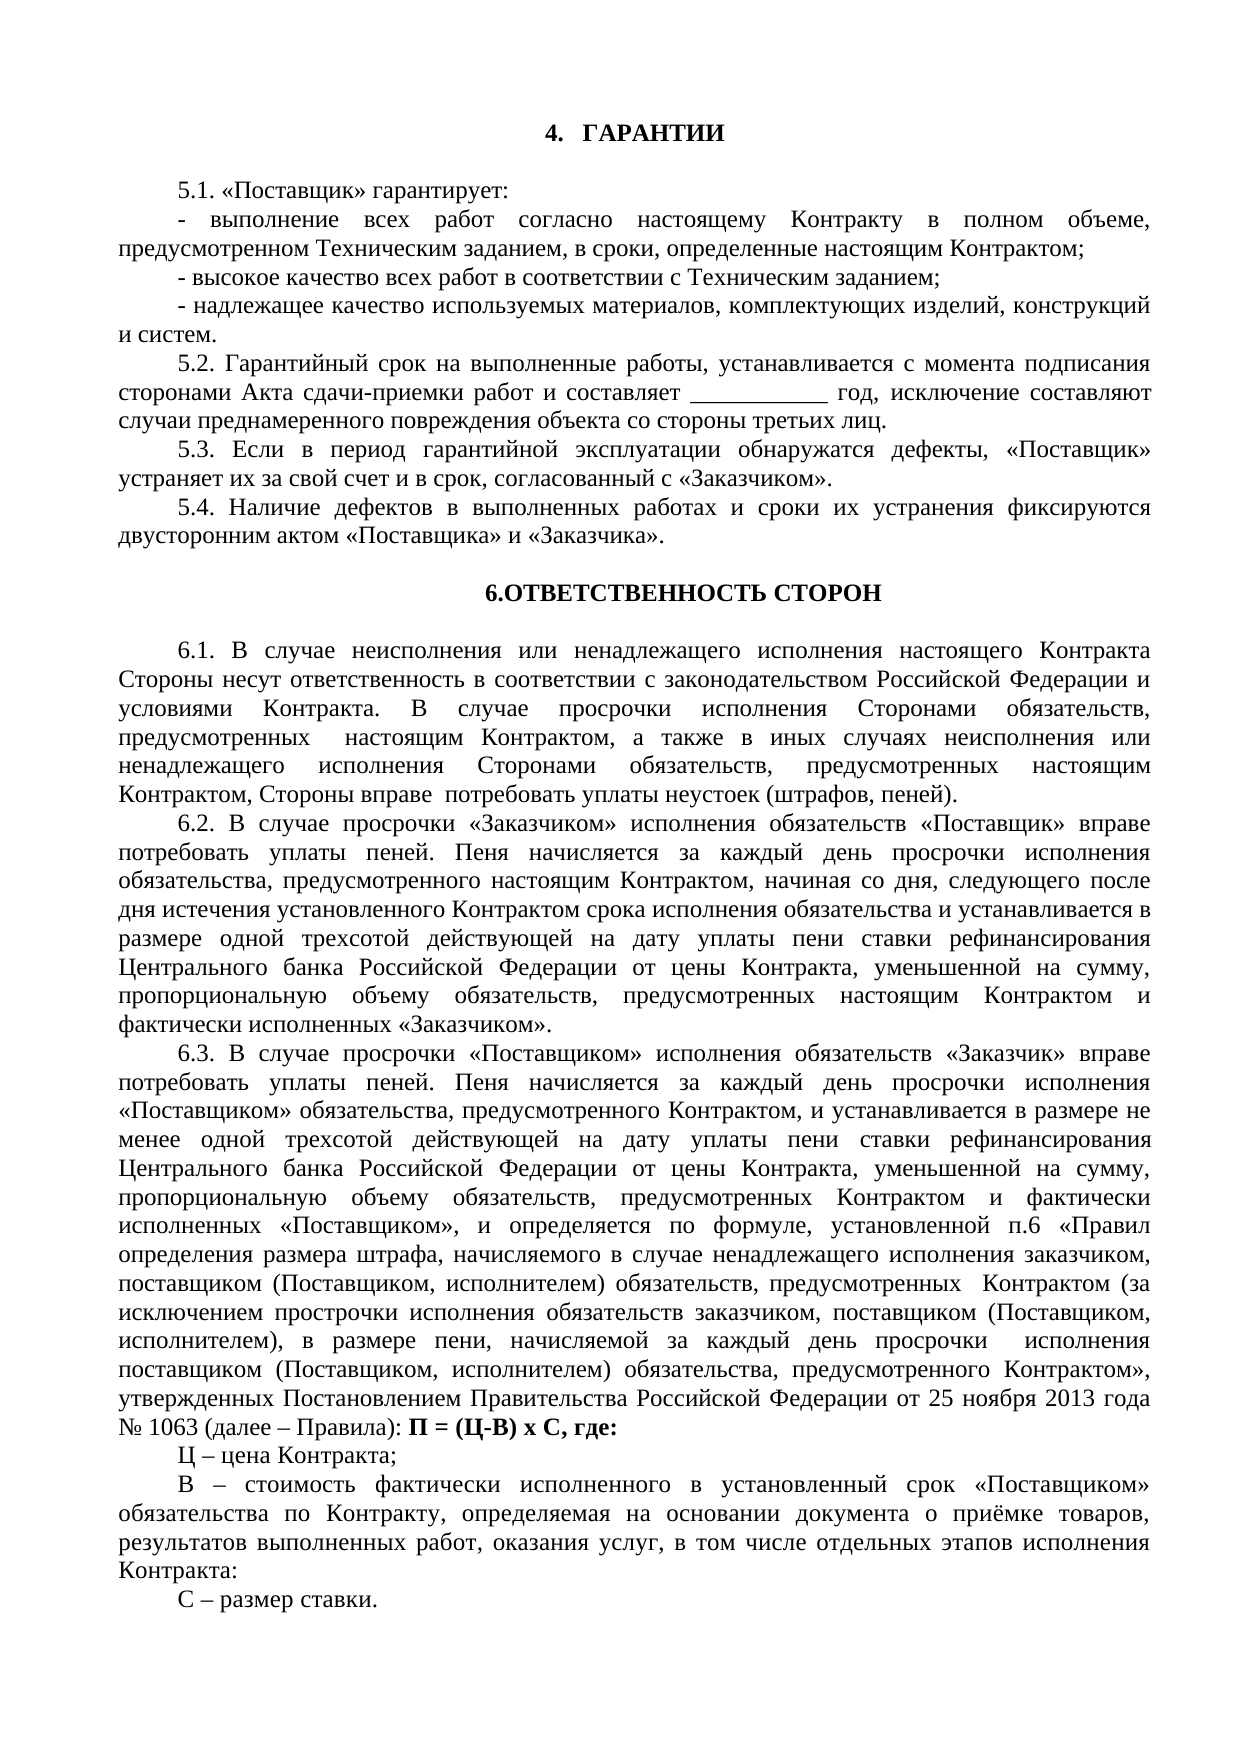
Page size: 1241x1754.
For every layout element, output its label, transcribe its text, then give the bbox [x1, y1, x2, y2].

text 6.1. В случае неисполнения или ненадлежащего исполнения настоящего Контракта Стороны несут ответственность в соответствии с законодательством Российской Федерации и условиями Контракта. В случае просрочки исполнения Сторонами обязательств, предусмотренных настоящим Контрактом, а также в иных случаях неисполнения или ненадлежащего исполнения Сторонами обязательств, предусмотренных настоящим Контрактом, Стороны вправе потребовать уплаты неустоек (штрафов, пеней). [118, 636, 1152, 808]
text - выполнение всех работ согласно настоящему Контракту в полном объеме, предусмотренном Техническим заданием, в сроки, определенные настоящим Контрактом; [118, 204, 1152, 262]
text С – размер ставки. [118, 1584, 1152, 1613]
text 6.2. В случае просрочки «Заказчиком» исполнения обязательств «Поставщик» вправе потребовать уплаты пеней. Пеня начисляется за каждый день просрочки исполнения обязательства, предусмотренного настоящим Контрактом, начиная со дня, следующего после дня истечения установленного Контрактом срока исполнения обязательства и устанавливается в размере одной трехсотой действующей на дату уплаты пени ставки рефинансирования Центрального банка Российской Федерации от цены Контракта, уменьшенной на сумму, пропорциональную объему обязательств, предусмотренных настоящим Контрактом и фактически исполненных «Заказчиком». [118, 808, 1152, 1038]
text - надлежащее качество используемых материалов, комплектующих изделий, конструкций и систем. [118, 291, 1152, 348]
text Ц – цена Контракта; [118, 1441, 1152, 1469]
text 5.2. Гарантийный срок на выполненные работы, устанавливается с момента подписания сторонами Акта сдачи-приемки работ и составляет ___________ год, исключение составляют случаи преднамеренного повреждения объекта со стороны третьих лиц. [118, 348, 1152, 434]
list ГАРАНТИИ [118, 118, 1152, 147]
text 5.3. Если в период гарантийной эксплуатации обнаружатся дефекты, «Поставщик» устраняет их за свой счет и в срок, согласованный с «Заказчиком». [118, 434, 1152, 492]
text 6.3. В случае просрочки «Поставщиком» исполнения обязательств «Заказчик» вправе потребовать уплаты пеней. Пеня начисляется за каждый день просрочки исполнения «Поставщиком» обязательства, предусмотренного Контрактом, и устанавливается в размере не менее одной трехсотой действующей на дату уплаты пени ставки рефинансирования Центрального банка Российской Федерации от цены Контракта, уменьшенной на сумму, пропорциональную объему обязательств, предусмотренных Контрактом и фактически исполненных «Поставщиком», и определяется по формуле, установленной п.6 «Правил определения размера штрафа, начисляемого в случае ненадлежащего исполнения заказчиком, поставщиком (Поставщиком, исполнителем) обязательств, предусмотренных Контрактом (за исключением прострочки исполнения обязательств заказчиком, поставщиком (Поставщиком, исполнителем), в размере пени, начисляемой за каждый день просрочки исполнения поставщиком (Поставщиком, исполнителем) обязательства, предусмотренного Контрактом», утвержденных Постановлением Правительства Российской Федерации от 25 ноября 2013 года № 1063 (далее – Правила): П = (Ц-В) х С, где: [118, 1038, 1152, 1441]
text 5.4. Наличие дефектов в выполненных работах и сроки их устранения фиксируются двусторонним актом «Поставщика» и «Заказчика». [118, 492, 1152, 549]
text - высокое качество всех работ в соответствии с Техническим заданием; [118, 262, 1152, 291]
text 5.1. «Поставщик» гарантирует: [118, 176, 1152, 204]
text В – стоимость фактически исполненного в установленный срок «Поставщиком» обязательства по Контракту, определяемая на основании документа о приёмке товаров, результатов выполненных работ, оказания услуг, в том числе отдельных этапов исполнения Контракта: [118, 1469, 1152, 1584]
text 6.ОТВЕТСТВЕННОСТЬ СТОРОН [215, 578, 1152, 607]
